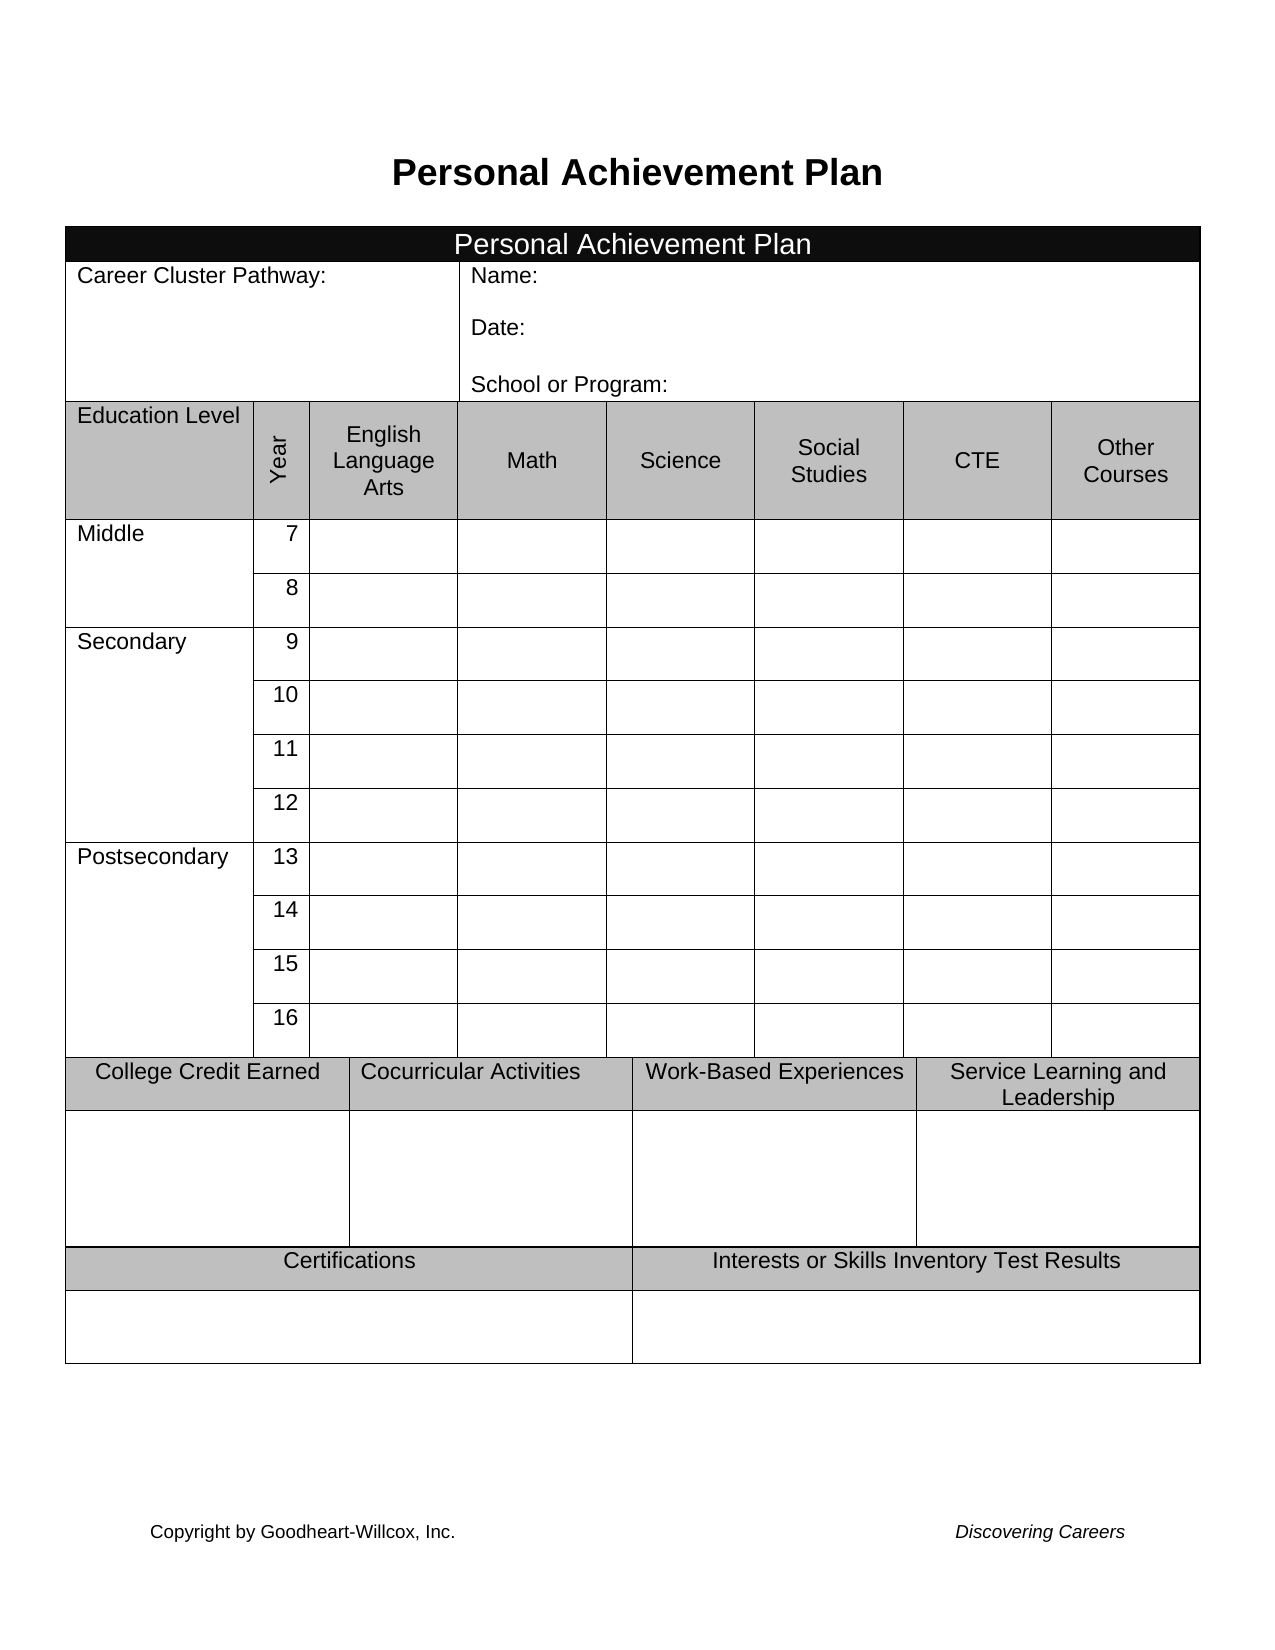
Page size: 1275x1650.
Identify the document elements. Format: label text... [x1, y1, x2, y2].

table_cell [904, 628, 1051, 680]
table_cell [310, 735, 457, 788]
table_cell 10 [254, 681, 309, 734]
table_cell [607, 520, 754, 573]
table_cell [755, 950, 903, 1003]
table_cell Social Studies [755, 402, 903, 519]
table_cell Other Courses [1052, 402, 1199, 519]
table_cell English Language Arts [310, 402, 457, 519]
table_cell [458, 628, 606, 680]
table_cell [755, 681, 903, 734]
table_cell [607, 628, 754, 680]
table_cell [904, 896, 1051, 949]
table_cell [1052, 574, 1199, 627]
table_cell [1052, 950, 1199, 1003]
table_cell [310, 1004, 457, 1057]
table_cell [904, 843, 1051, 895]
table_cell [755, 628, 903, 680]
table_cell [755, 843, 903, 895]
table_cell [350, 1111, 632, 1246]
table_cell Middle [66, 520, 253, 627]
table_cell [904, 735, 1051, 788]
table_cell [1052, 628, 1199, 680]
table_cell [755, 735, 903, 788]
table_cell Interests or Skills Inventory Test Results [633, 1248, 1199, 1290]
table_cell [458, 1004, 606, 1057]
table_cell [310, 628, 457, 680]
table_cell 13 [254, 843, 309, 895]
table_cell [310, 520, 457, 573]
table_cell [917, 1111, 1199, 1246]
table_cell [755, 574, 903, 627]
table_cell 8 [254, 574, 309, 627]
table_cell [310, 843, 457, 895]
table_cell Science [607, 402, 754, 519]
table_cell [607, 789, 754, 842]
table_cell [310, 950, 457, 1003]
table_cell [1052, 520, 1199, 573]
table_cell [66, 1111, 349, 1246]
table_cell [310, 681, 457, 734]
table_cell Work-Based Experiences [633, 1058, 916, 1110]
table_cell Secondary [66, 628, 253, 842]
table_cell Education Level [66, 402, 253, 519]
table_cell 11 [254, 735, 309, 788]
table_cell [755, 1004, 903, 1057]
table_cell Year [254, 402, 309, 519]
table_cell [607, 574, 754, 627]
table_cell [755, 520, 903, 573]
table_cell [310, 789, 457, 842]
table_cell [904, 681, 1051, 734]
table_cell College Credit Earned [66, 1058, 349, 1110]
table_cell [904, 520, 1051, 573]
table_cell [458, 681, 606, 734]
table_cell [458, 843, 606, 895]
table_cell [904, 1004, 1051, 1057]
table_cell 7 [254, 520, 309, 573]
table_cell [607, 896, 754, 949]
table_cell [755, 789, 903, 842]
table_cell Cocurricular Activities [350, 1058, 632, 1110]
table_header Personal Achievement Plan [66, 227, 1199, 261]
table_cell [1052, 1004, 1199, 1057]
table_cell [633, 1291, 1199, 1362]
table_cell [755, 896, 903, 949]
table_cell [458, 574, 606, 627]
table_cell [66, 1291, 632, 1362]
table_cell [1052, 735, 1199, 788]
table_cell [904, 574, 1051, 627]
table_cell [904, 950, 1051, 1003]
table_cell [310, 896, 457, 949]
title Personal Achievement Plan [150, 150, 1125, 193]
table_cell Career Cluster Pathway: [66, 262, 459, 401]
table_cell [607, 681, 754, 734]
table_cell 12 [254, 789, 309, 842]
table_cell [1052, 789, 1199, 842]
table_cell 9 [254, 628, 309, 680]
table_cell 14 [254, 896, 309, 949]
table_cell [458, 520, 606, 573]
table_cell [1052, 896, 1199, 949]
table_cell [607, 950, 754, 1003]
table_cell Postsecondary [66, 843, 253, 1057]
table_cell [607, 843, 754, 895]
table_cell 15 [254, 950, 309, 1003]
table_cell CTE [904, 402, 1051, 519]
table_cell [458, 735, 606, 788]
table_cell [458, 950, 606, 1003]
table_cell [633, 1111, 916, 1246]
table_cell [458, 789, 606, 842]
table_cell [607, 735, 754, 788]
table_cell [458, 896, 606, 949]
table_cell Certifications [66, 1248, 632, 1290]
table_cell Service Learning and Leadership [917, 1058, 1199, 1110]
table_cell Name: Date: School or Program: [460, 262, 1199, 401]
table_cell 16 [254, 1004, 309, 1057]
table_cell [1052, 843, 1199, 895]
table_cell [310, 574, 457, 627]
table_cell [607, 1004, 754, 1057]
table_cell [1052, 681, 1199, 734]
table_cell Math [458, 402, 606, 519]
table_cell [904, 789, 1051, 842]
